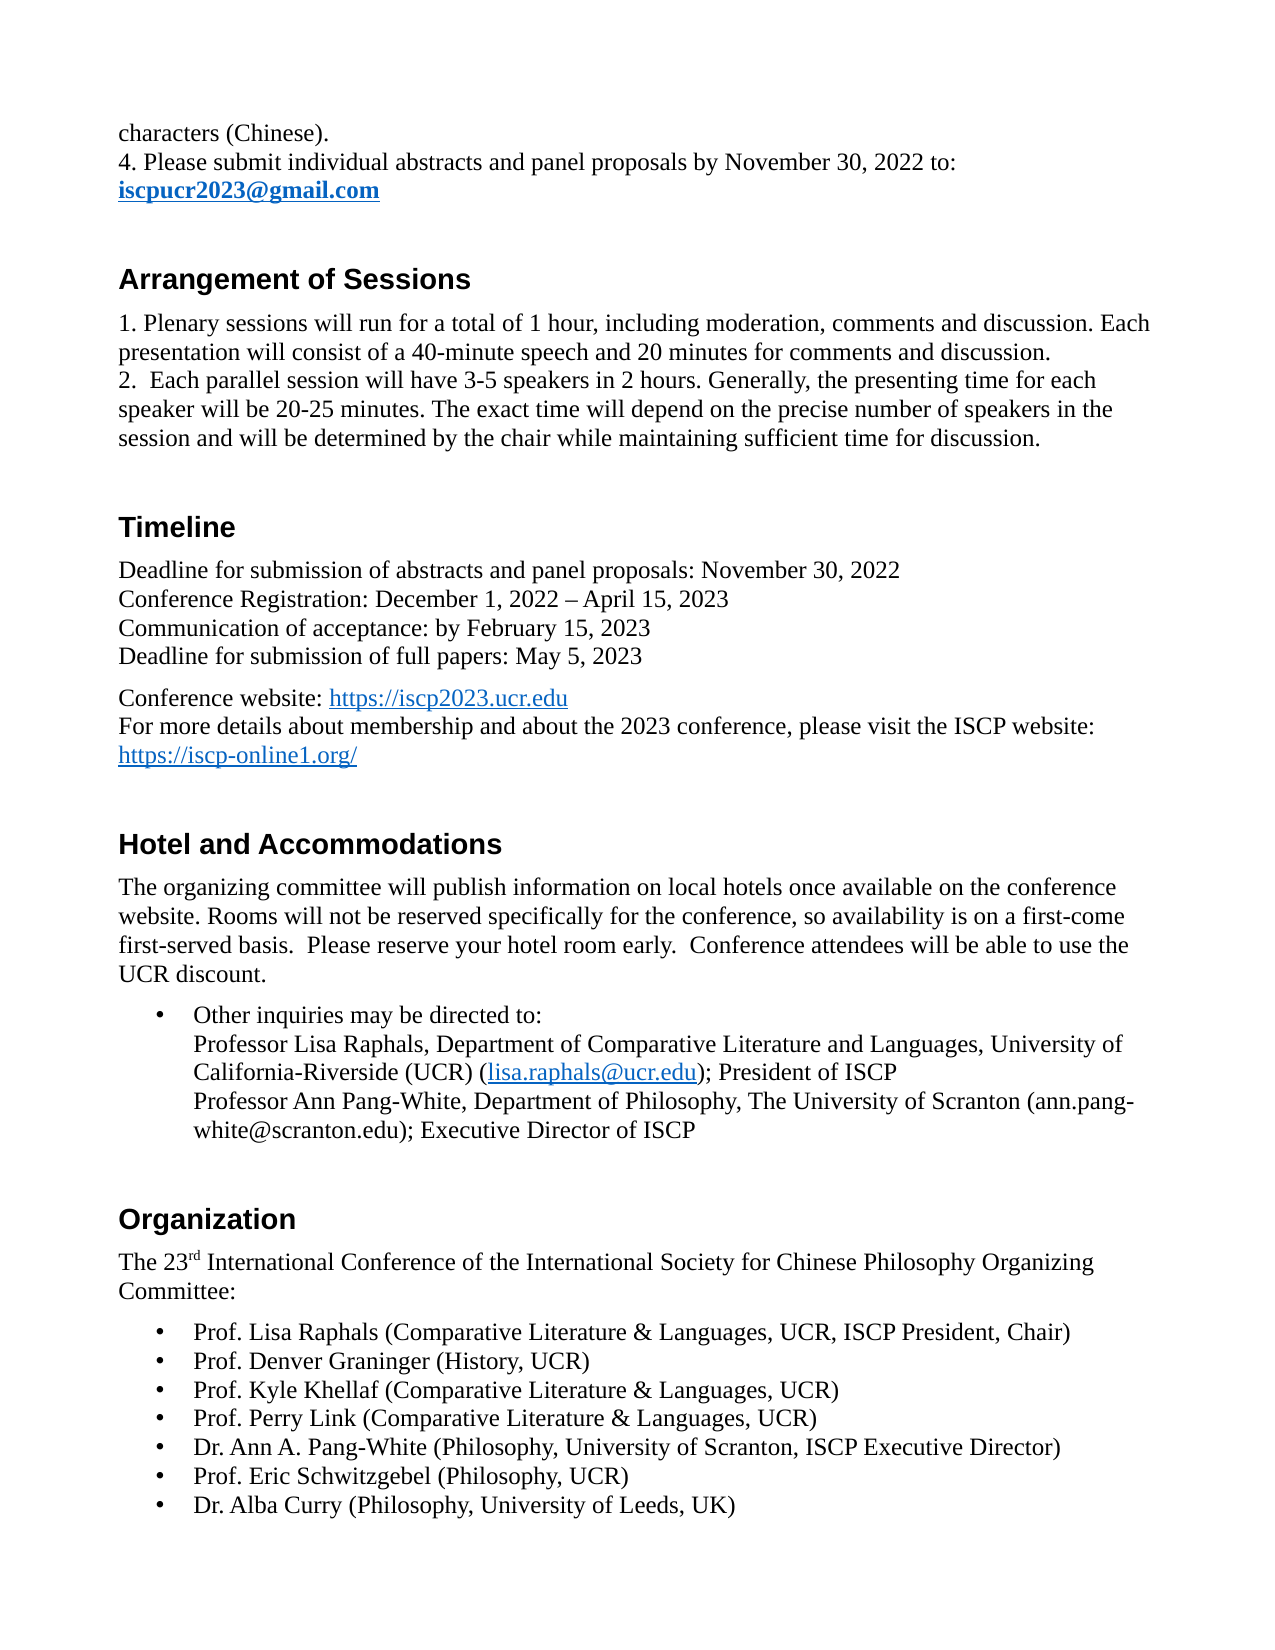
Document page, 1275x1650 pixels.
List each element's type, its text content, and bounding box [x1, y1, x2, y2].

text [118, 118, 1157, 204]
list Other inquiries may be directed to: Professor Lisa Raphals, Department of Comparative Literature and Languages, University of California-Riverside (UCR) (lisa.raphals@ucr.edu); President of ISCP Professor Ann Pang-White, Department of Philosophy, The University of Scranton (ann.pang-white@scranton.edu); Executive Director of ISCP [156, 1000, 1157, 1144]
list Dr. Alba Curry (Philosophy, University of Leeds, UK) [156, 1490, 1157, 1518]
subtitle Arrangement of Sessions [118, 262, 1157, 296]
text The organizing committee will publish information on local hotels once available on the conference website. Rooms will not be reserved specifically for the conference, so availability is on a first-come first-served basis. Please reserve your hotel room early. Conference attendees will be able to use the UCR discount. [118, 872, 1157, 987]
list Prof. Eric Schwitzgebel (Philosophy, UCR) [156, 1461, 1157, 1490]
text The 23rd International Conference of the International Society for Chinese Philosophy Organizing Committee: [118, 1247, 1157, 1305]
text Deadline for submission of abstracts and panel proposals: November 30, 2022 Conference Registration: December 1, 2022 – April 15, 2023 Communication of acceptance: by February 15, 2023 Deadline for submission of full papers: May 5, 2023 [118, 555, 1157, 670]
list Prof. Perry Link (Comparative Literature & Languages, UCR) [156, 1403, 1157, 1432]
list Prof. Denver Graninger (History, UCR) [156, 1346, 1157, 1375]
subtitle Timeline [118, 510, 1157, 543]
text Conference website: https://iscp2023.ucr.edu For more details about membership and about the 2023 conference, please visit the ISCP website: https://iscp-online1.org/ [118, 683, 1157, 769]
list Prof. Kyle Khellaf (Comparative Literature & Languages, UCR) [156, 1375, 1157, 1403]
list Prof. Lisa Raphals (Comparative Literature & Languages, UCR, ISCP President, Chair) [156, 1317, 1157, 1346]
subtitle Organization [118, 1202, 1157, 1235]
subtitle Hotel and Accommodations [118, 827, 1157, 861]
text 1. Plenary sessions will run for a total of 1 hour, including moderation, comments and discussion. Each presentation will consist of a 40-minute speech and 20 minutes for comments and discussion. 2. Each parallel session will have 3-5 speakers in 2 hours. Generally, the presenting time for each speaker will be 20-25 minutes. The exact time will depend on the precise number of speakers in the session and will be determined by the chair while maintaining sufficient time for discussion. [118, 308, 1157, 452]
list Dr. Ann A. Pang-White (Philosophy, University of Scranton, ISCP Executive Director) [156, 1432, 1157, 1461]
